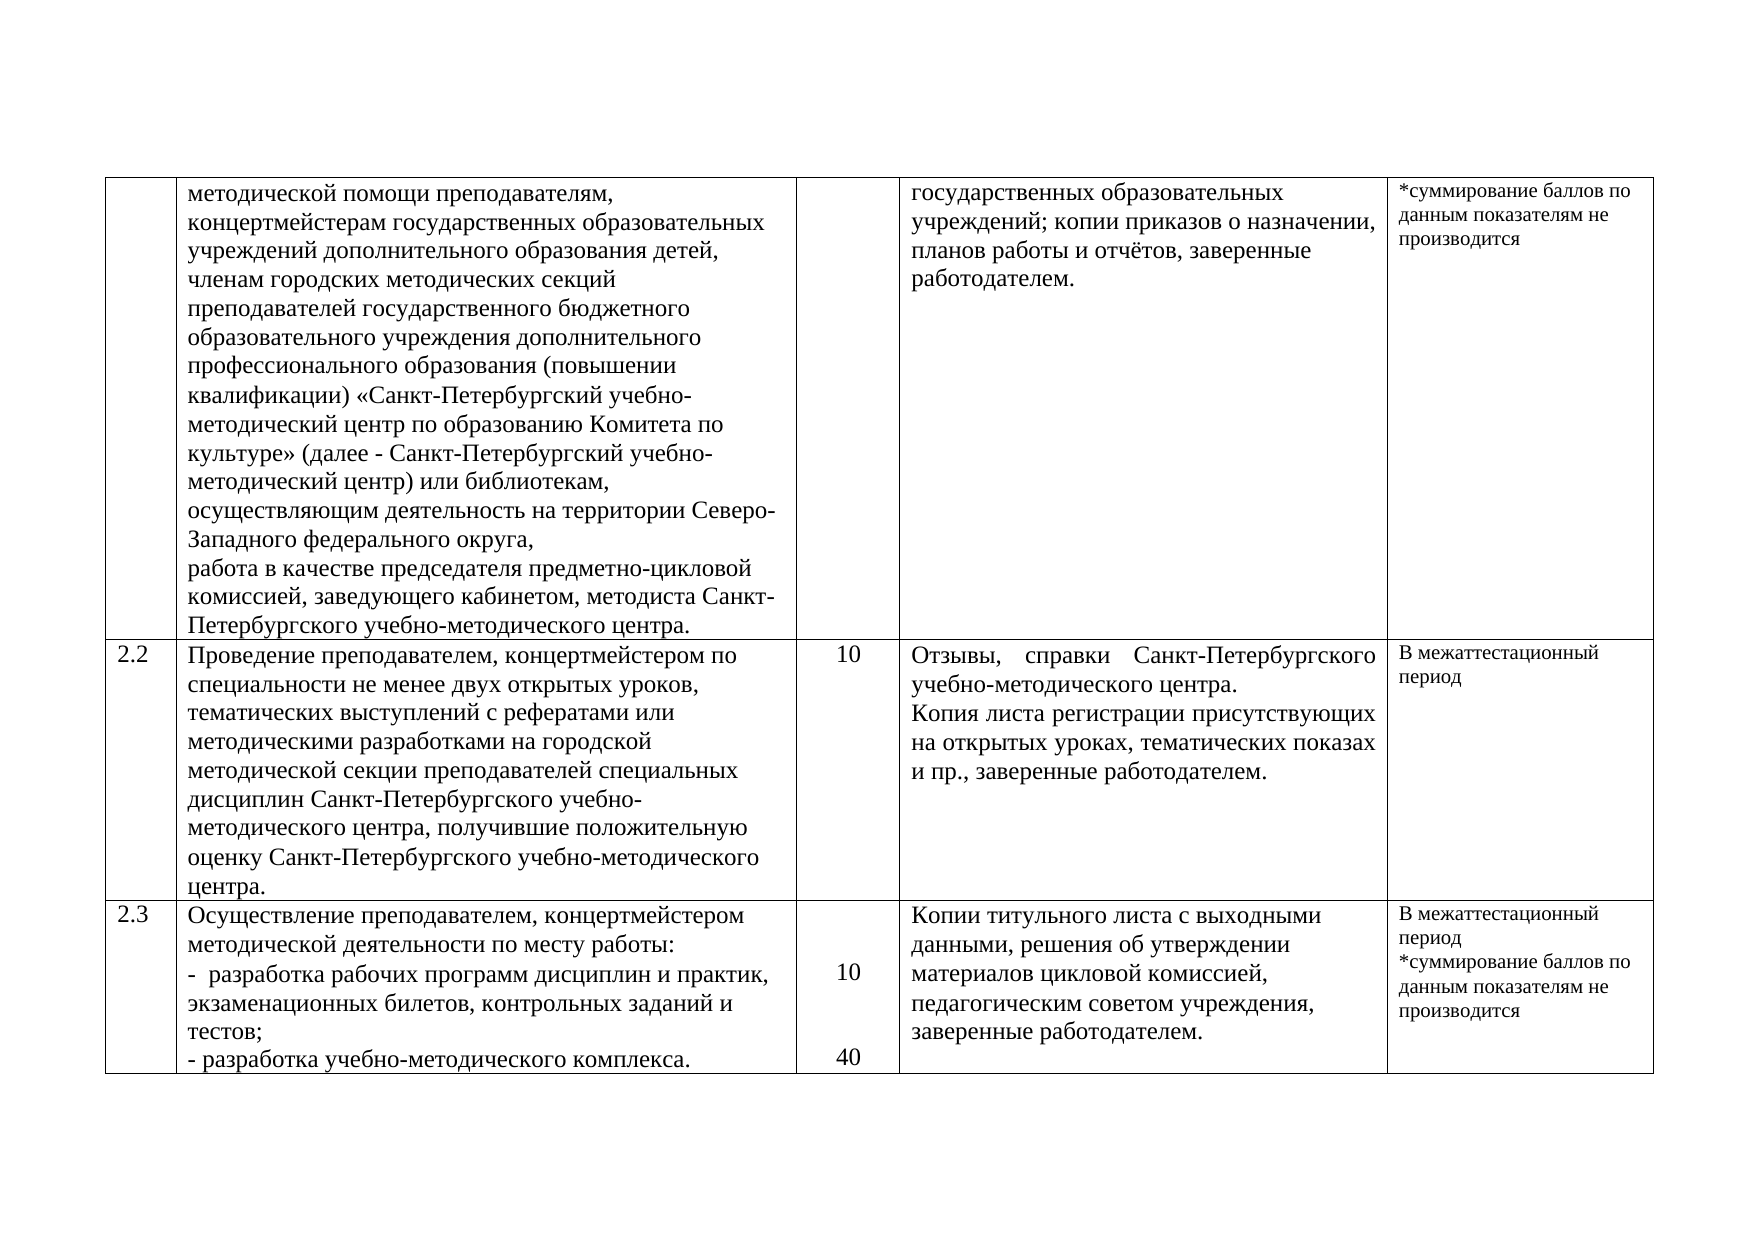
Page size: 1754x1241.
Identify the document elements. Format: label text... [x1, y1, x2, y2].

table_header [106, 178, 176, 639]
table_cell Копии титульного листа с выходными данными, решения об утверждении материалов цикловой комиссией, педагогическим советом учреждения, заверенные работодателем. [900, 901, 1387, 1073]
table_cell Осуществление преподавателем, концертмейстером методической деятельности по месту работы: разработка рабочих программ дисциплин и практик, экзаменационных билетов, контрольных заданий и тестов; разработка учебно-методического комплекса. [177, 901, 796, 1073]
table_cell Проведение преподавателем, концертмейстером по специальности не менее двух открытых уроков, тематических выступлений с рефератами или методическими разработками на городской методической секции преподавателей специальных дисциплин Санкт-Петербургского учебно- методического центра, получившие положительную оценку Санкт-Петербургского учебно-методического центра. [177, 640, 796, 899]
table_header методической помощи преподавателям, концертмейстерам государственных образовательных учреждений дополнительного образования детей, членам городских методических секций преподавателей государственного бюджетного образовательного учреждения дополнительного профессионального образования (повышении квалификации) «Санкт-Петербургский учебно- методический центр по образованию Комитета по культуре» (далее - Санкт-Петербургский учебно- методический центр) или библиотекам, осуществляющим деятельность на территории Северо- Западного федерального округа, работа в качестве председателя предметно-цикловой комиссией, заведующего кабинетом, методиста Санкт- Петербургского учебно-методического центра. [177, 178, 796, 639]
table_header [797, 178, 899, 639]
table_cell 2.3 [106, 901, 176, 1073]
table_header *суммирование баллов по данным показателям не производится [1388, 178, 1653, 639]
table_cell В межаттестационный период [1388, 640, 1653, 899]
table_cell 10 [797, 640, 899, 899]
table_cell В межаттестационный период *суммирование баллов по данным показателям не производится [1388, 901, 1653, 1073]
table_cell 10 40 [797, 901, 899, 1073]
table_header государственных образовательных учреждений; копии приказов о назначении, планов работы и отчётов, заверенные работодателем. [900, 178, 1387, 639]
table_cell Отзывы, справки Санкт-Петербургского учебно-методического центра. Копия листа регистрации присутствующих на открытых уроках, тематических показах и пр., заверенные работодателем. [900, 640, 1387, 899]
table_cell 2.2 [106, 640, 176, 899]
